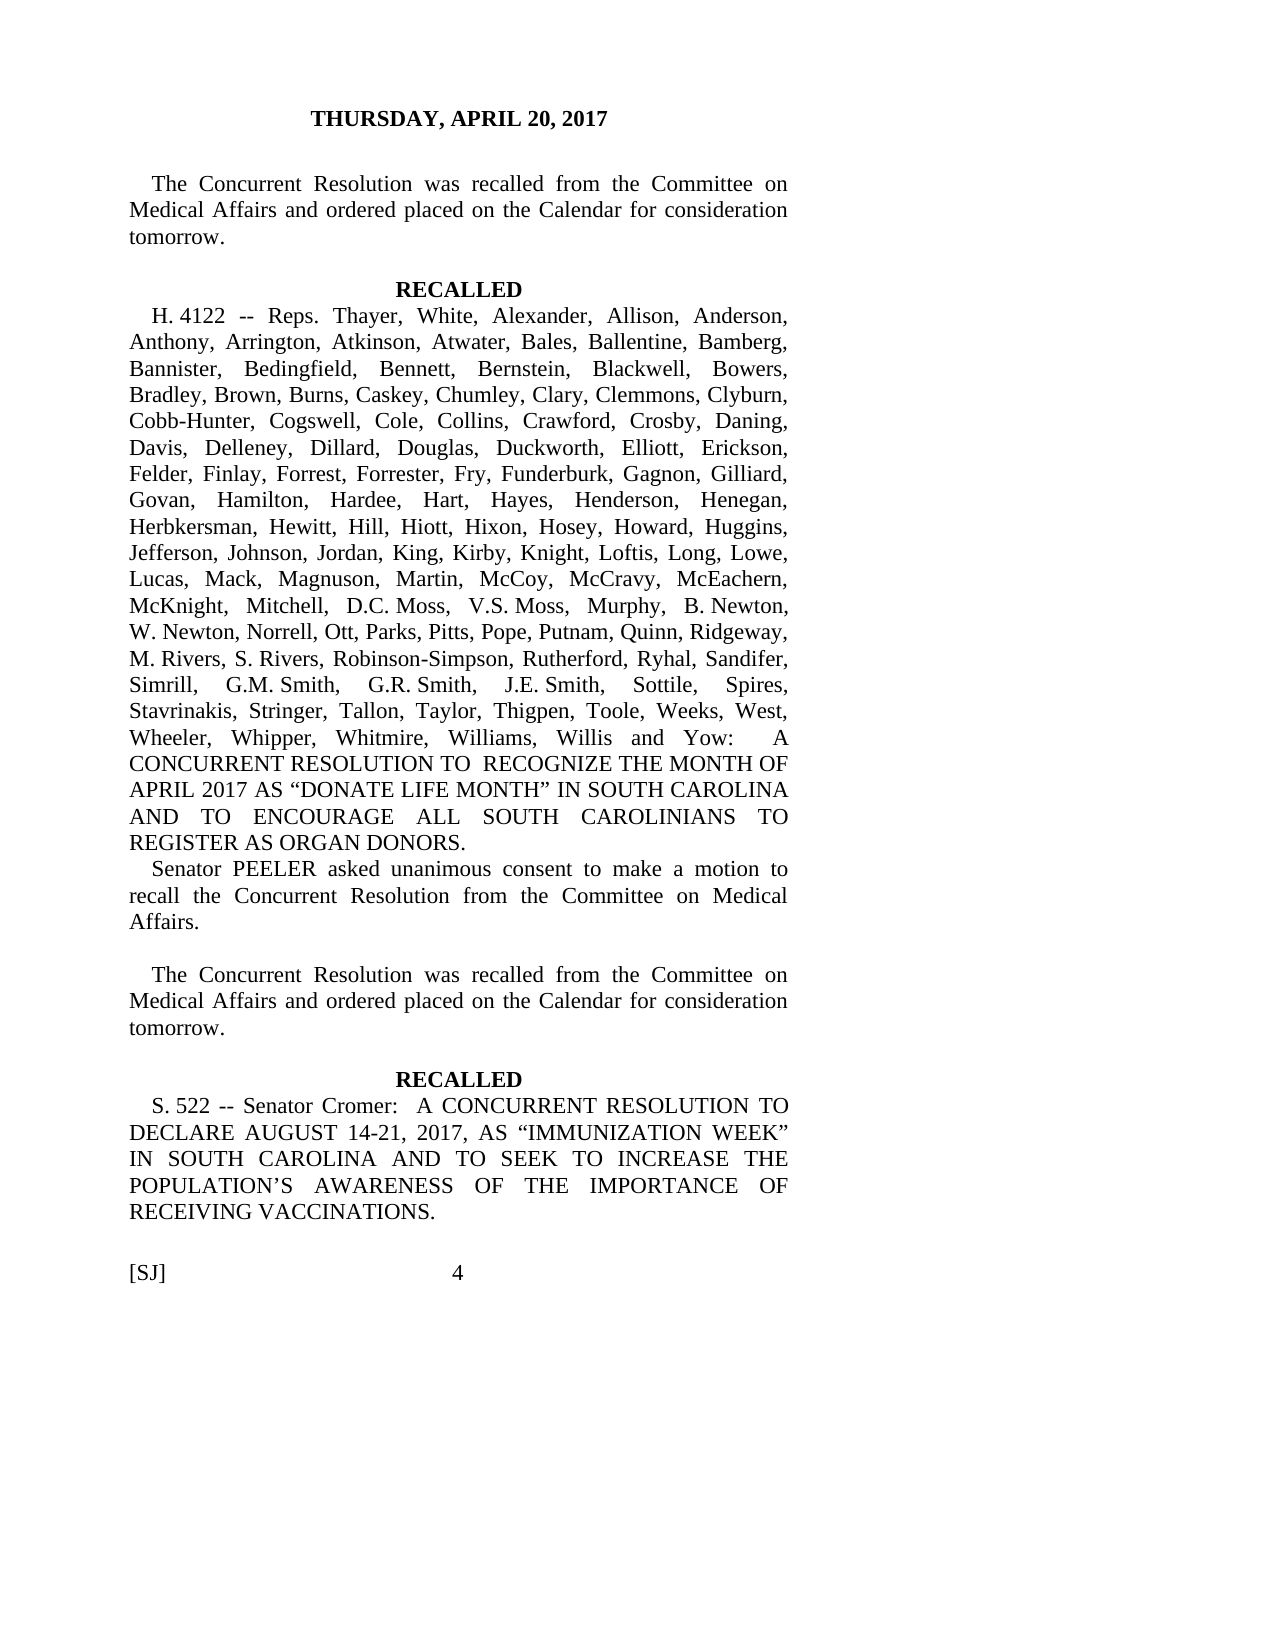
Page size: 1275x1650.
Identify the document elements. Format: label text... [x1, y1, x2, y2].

text RECALLED [129, 276, 789, 302]
text RECALLED [129, 1066, 789, 1093]
text Senator PEELER asked unanimous consent to make a motion to recall the Concurrent Resolution from the Committee on Medical Affairs. [129, 855, 789, 934]
text The Concurrent Resolution was recalled from the Committee on Medical Affairs and ordered placed on the Calendar for consideration tomorrow. [129, 961, 789, 1040]
text S. 522 -- Senator Cromer: A CONCURRENT RESOLUTION TO DECLARE AUGUST 14-21, 2017, AS “IMMUNIZATION WEEK” IN SOUTH CAROLINA AND TO SEEK TO INCREASE THE POPULATION’S AWARENESS OF THE IMPORTANCE OF RECEIVING VACCINATIONS. [129, 1093, 789, 1224]
text The Concurrent Resolution was recalled from the Committee on Medical Affairs and ordered placed on the Calendar for consideration tomorrow. [129, 170, 789, 249]
text H. 4122 -- Reps. Thayer, White, Alexander, Allison, Anderson, Anthony, Arrington, Atkinson, Atwater, Bales, Ballentine, Bamberg, Bannister, Bedingfield, Bennett, Bernstein, Blackwell, Bowers, Bradley, Brown, Burns, Caskey, Chumley, Clary, Clemmons, Clyburn, Cobb-Hunter, Cogswell, Cole, Collins, Crawford, Crosby, Daning, Davis, Delleney, Dillard, Douglas, Duckworth, Elliott, Erickson, Felder, Finlay, Forrest, Forrester, Fry, Funderburk, Gagnon, Gilliard, Govan, Hamilton, Hardee, Hart, Hayes, Henderson, Henegan, Herbkersman, Hewitt, Hill, Hiott, Hixon, Hosey, Howard, Huggins, Jefferson, Johnson, Jordan, King, Kirby, Knight, Loftis, Long, Lowe, Lucas, Mack, Magnuson, Martin, McCoy, McCravy, McEachern, McKnight, Mitchell, D.C. Moss, V.S. Moss, Murphy, B. Newton, W. Newton, Norrell, Ott, Parks, Pitts, Pope, Putnam, Quinn, Ridgeway, M. Rivers, S. Rivers, Robinson-Simpson, Rutherford, Ryhal, Sandifer, Simrill, G.M. Smith, G.R. Smith, J.E. Smith, Sottile, Spires, Stavrinakis, Stringer, Tallon, Taylor, Thigpen, Toole, Weeks, West, Wheeler, Whipper, Whitmire, Williams, Willis and Yow: A CONCURRENT RESOLUTION TO RECOGNIZE THE MONTH OF APRIL 2017 AS “DONATE LIFE MONTH” IN SOUTH CAROLINA AND TO ENCOURAGE ALL SOUTH CAROLINIANS TO REGISTER AS ORGAN DONORS. [129, 302, 789, 855]
